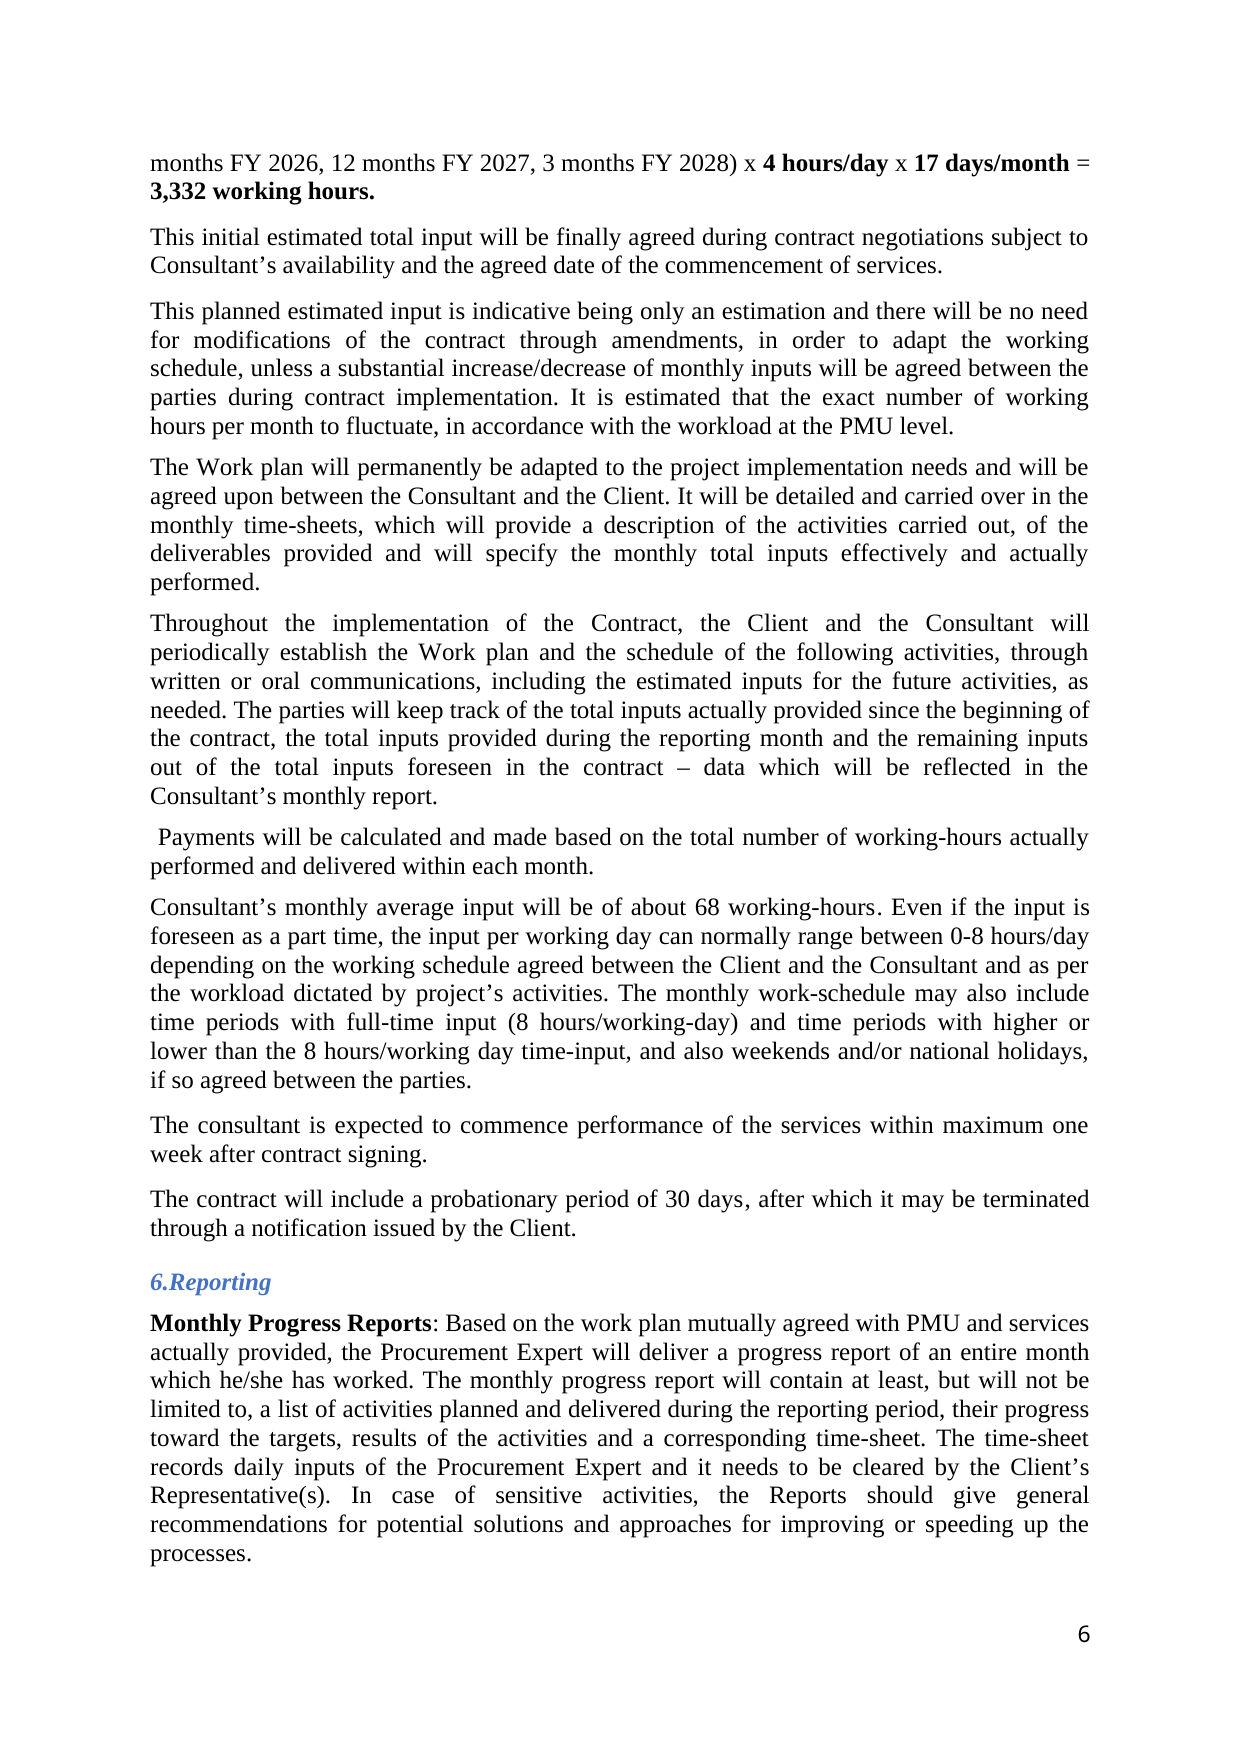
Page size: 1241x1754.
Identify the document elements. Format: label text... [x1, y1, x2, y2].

text This planned estimated input is indicative being only an estimation and there will be no need for modifications of the contract through amendments, in order to adapt the working schedule, unless a substantial increase/decrease of monthly inputs will be agreed between the parties during contract implementation. It is estimated that the exact number of working hours per month to fluctuate, in accordance with the workload at the PMU level. [150, 296, 1090, 440]
text The contract will include a probationary period of 30 days, after which it may be terminated through a notification issued by the Client. [150, 1184, 1090, 1242]
text Monthly Progress Reports: Based on the work plan mutually agreed with PMU and services actually provided, the Procurement Expert will deliver a progress report of an entire month which he/she has worked. The monthly progress report will contain at least, but will not be limited to, a list of activities planned and delivered during the reporting period, their progress toward the targets, results of the activities and a corresponding time-sheet. The time-sheet records daily inputs of the Procurement Expert and it needs to be cleared by the Client’s Representative(s). In case of sensitive activities, the Reports should give general recommendations for potential solutions and approaches for improving or speeding up the processes. [150, 1308, 1090, 1567]
subtitle 6.Reporting [150, 1267, 1090, 1296]
text The consultant is expected to commence performance of the services within maximum one week after contract signing. [150, 1110, 1090, 1168]
text Throughout the implementation of the Contract, the Client and the Consultant will periodically establish the Work plan and the schedule of the following activities, through written or oral communications, including the estimated inputs for the future activities, as needed. The parties will keep track of the total inputs actually provided since the beginning of the contract, the total inputs provided during the reporting month and the remaining inputs out of the total inputs foreseen in the contract – data which will be reflected in the Consultant’s monthly report. [150, 608, 1090, 810]
text Payments will be calculated and made based on the total number of working-hours actually performed and delivered within each month. [150, 822, 1090, 880]
text The Work plan will permanently be adapted to the project implementation needs and will be agreed upon between the Consultant and the Client. It will be detailed and carried over in the monthly time-sheets, which will provide a description of the activities carried out, of the deliverables provided and will specify the monthly total inputs effectively and actually performed. [150, 452, 1090, 596]
text Consultant’s monthly average input will be of about 68 working-hours. Even if the input is foreseen as a part time, the input per working day can normally range between 0-8 hours/day depending on the working schedule agreed between the Client and the Consultant and as per the workload dictated by project’s activities. The monthly work-schedule may also include time periods with full-time input (8 hours/working-day) and time periods with higher or lower than the 8 hours/working day time-input, and also weekends and/or national holidays, if so agreed between the parties. [150, 892, 1090, 1093]
text This initial estimated total input will be finally agreed during contract negotiations subject to Consultant’s availability and the agreed date of the commencement of services. [150, 222, 1090, 279]
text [150, 148, 1090, 205]
